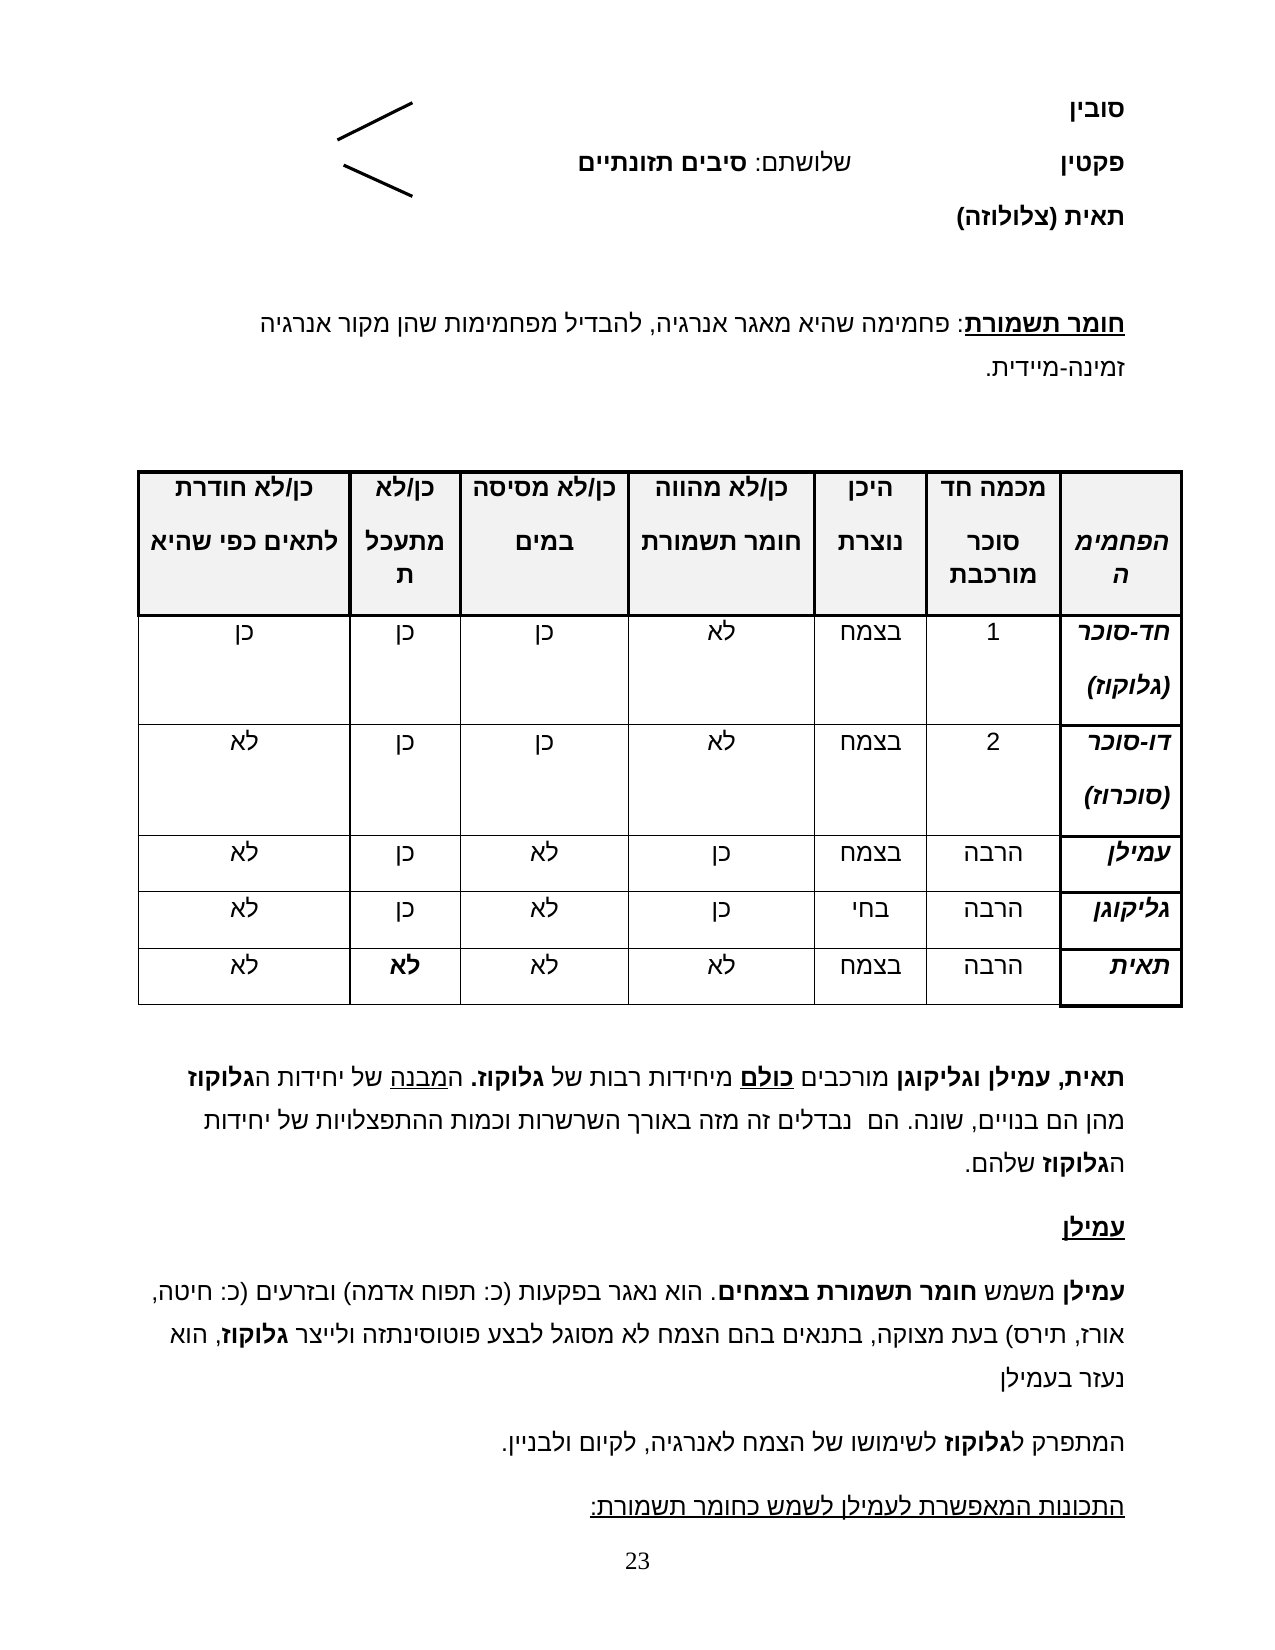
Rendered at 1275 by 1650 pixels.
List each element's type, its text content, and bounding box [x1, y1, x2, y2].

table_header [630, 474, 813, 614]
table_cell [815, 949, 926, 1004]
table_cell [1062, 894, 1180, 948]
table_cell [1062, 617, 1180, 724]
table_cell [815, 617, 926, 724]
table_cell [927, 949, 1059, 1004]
text סובין [150, 94, 1125, 123]
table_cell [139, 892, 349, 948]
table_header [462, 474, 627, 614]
text המתפרק לגלוקוז לשימושו של הצמח לאנרגיה, לקיום ולבניין. [150, 1428, 1125, 1456]
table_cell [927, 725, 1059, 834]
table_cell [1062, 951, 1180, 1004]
text התכונות המאפשרת לעמילן לשמש כחומר תשמורת: [150, 1492, 1125, 1520]
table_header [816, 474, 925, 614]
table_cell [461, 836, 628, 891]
text עמילן משמש חומר תשמורת בצמחים. הוא נאגר בפקעות (כ: תפוח אדמה) ובזרעים (כ: חיטה, אורז, תירס) בעת מצוקה, בתנאים בהם הצמח לא מסוגל לבצע פוטוסינתזה ולייצר גלוקוז, הוא נעזר בעמילן [150, 1277, 1125, 1392]
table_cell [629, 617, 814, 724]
text תאית (צלולוזה) [150, 202, 1125, 230]
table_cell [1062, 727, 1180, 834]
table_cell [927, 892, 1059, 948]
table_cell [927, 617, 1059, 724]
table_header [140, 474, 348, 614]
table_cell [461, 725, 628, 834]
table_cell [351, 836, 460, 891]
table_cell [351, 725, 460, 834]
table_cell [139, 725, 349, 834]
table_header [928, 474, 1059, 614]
text תאית, עמילן וגליקוגן מורכבים כולם מיחידות רבות של גלוקוז. המבנה של יחידות הגלוקוז מהן הם בנויים, שונה. הם נבדלים זה מזה באורך השרשרות וכמות ההתפצלויות של יחידות הגלוקוז שלהם. [150, 1063, 1125, 1178]
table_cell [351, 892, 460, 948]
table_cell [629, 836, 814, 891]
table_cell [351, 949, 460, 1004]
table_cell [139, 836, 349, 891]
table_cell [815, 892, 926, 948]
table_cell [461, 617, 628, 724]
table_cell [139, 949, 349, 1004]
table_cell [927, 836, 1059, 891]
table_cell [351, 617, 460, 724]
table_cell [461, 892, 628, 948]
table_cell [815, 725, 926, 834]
text חומר תשמורת: פחמימה שהיא מאגר אנרגיה, להבדיל מפחמימות שהן מקור אנרגיה זמינה-מיידית. [150, 309, 1125, 381]
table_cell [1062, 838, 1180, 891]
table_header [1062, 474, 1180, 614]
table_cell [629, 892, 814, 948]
text עמילן [150, 1213, 1125, 1242]
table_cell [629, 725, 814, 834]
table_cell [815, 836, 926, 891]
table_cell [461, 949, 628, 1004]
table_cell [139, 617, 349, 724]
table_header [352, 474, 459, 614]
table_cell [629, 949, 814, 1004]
text פקטין שלושתם: סיבים תזונתיים [150, 148, 1125, 177]
